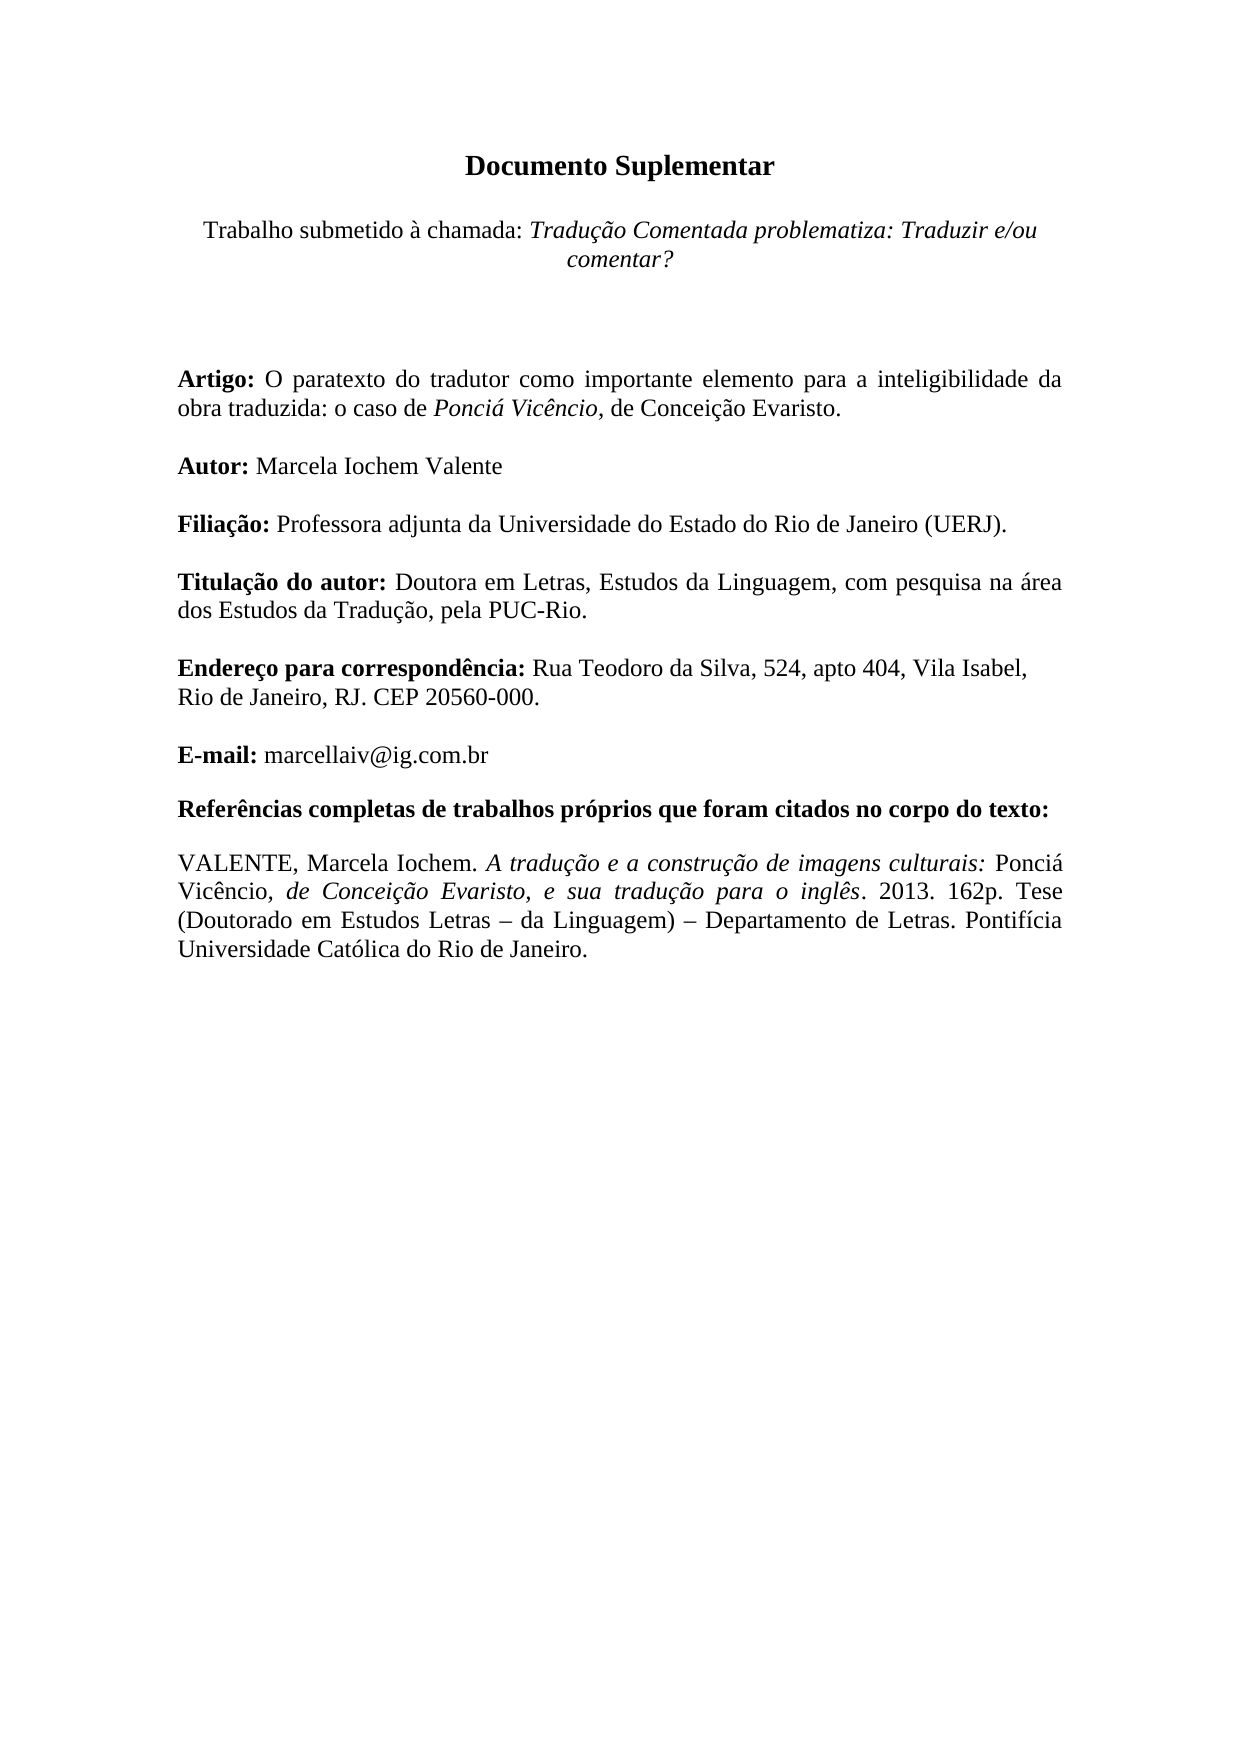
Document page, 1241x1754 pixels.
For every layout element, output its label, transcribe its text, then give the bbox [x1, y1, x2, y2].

text Filiação: Professora adjunta da Universidade do Estado do Rio de Janeiro (UERJ). [177, 509, 1063, 537]
text Titulação do autor: Doutora em Letras, Estudos da Linguagem, com pesquisa na área dos Estudos da Tradução, pela PUC-Rio. [177, 567, 1063, 624]
text Documento Suplementar [177, 148, 1063, 181]
text Artigo: O paratexto do tradutor como importante elemento para a inteligibilidade da obra traduzida: o caso de Ponciá Vicêncio, de Conceição Evaristo. [177, 364, 1063, 422]
text Trabalho submetido à chamada: Tradução Comentada problematiza: Traduzir e/ou comentar? [177, 215, 1063, 273]
text Autor: Marcela Iochem Valente [177, 451, 1063, 479]
text Endereço para correspondência: Rua Teodoro da Silva, 524, apto 404, Vila Isabel, Rio de Janeiro, RJ. CEP 20560-000. [177, 653, 1063, 711]
text E-mail: marcellaiv@ig.com.br [177, 740, 1063, 769]
text VALENTE, Marcela Iochem. A tradução e a construção de imagens culturais: Ponciá Vicêncio, de Conceição Evaristo, e sua tradução para o inglês. 2013. 162p. Tese (Doutorado em Estudos Letras – da Linguagem) – Departamento de Letras. Pontifícia Universidade Católica do Rio de Janeiro. [177, 848, 1063, 963]
text Referências completas de trabalhos próprios que foram citados no corpo do texto: [177, 794, 1063, 822]
